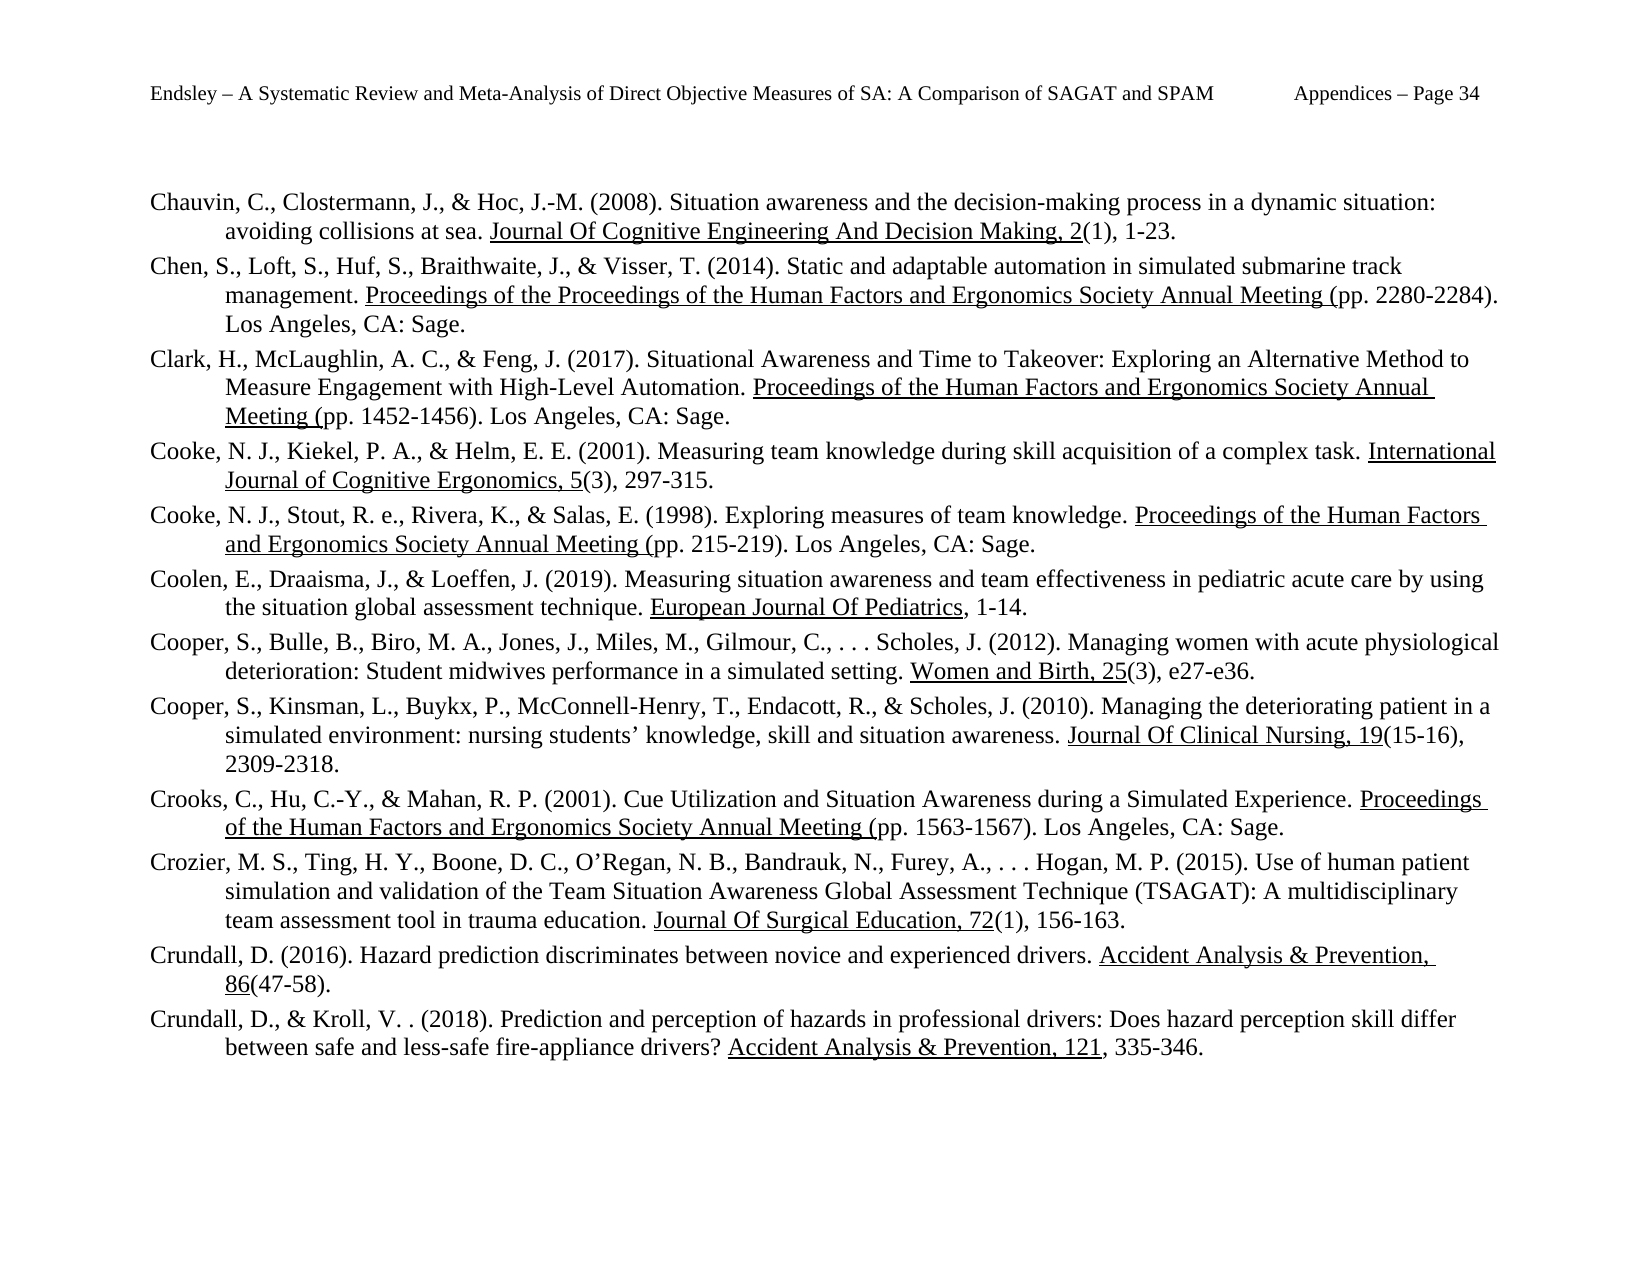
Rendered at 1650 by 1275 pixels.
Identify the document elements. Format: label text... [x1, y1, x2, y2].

text Cooke, N. J., Stout, R. e., Rivera, K., & Salas, E. (1998). Exploring measures of team knowledge. Proceedings of the Human Factors and Ergonomics Society Annual Meeting (pp. 215-219). Los Angeles, CA: Sage. [150, 500, 1500, 557]
text Coolen, E., Draaisma, J., & Loeffen, J. (2019). Measuring situation awareness and team effectiveness in pediatric acute care by using the situation global assessment technique. European Journal Of Pediatrics, 1-14. [150, 564, 1500, 621]
text Cooper, S., Kinsman, L., Buykx, P., McConnell‐Henry, T., Endacott, R., & Scholes, J. (2010). Managing the deteriorating patient in a simulated environment: nursing students’ knowledge, skill and situation awareness. Journal Of Clinical Nursing, 19(15‐16), 2309-2318. [150, 691, 1500, 777]
text Crundall, D. (2016). Hazard prediction discriminates between novice and experienced drivers. Accident Analysis & Prevention, 86(47-58). [150, 940, 1500, 997]
text Cooper, S., Bulle, B., Biro, M. A., Jones, J., Miles, M., Gilmour, C., . . . Scholes, J. (2012). Managing women with acute physiological deterioration: Student midwives performance in a simulated setting. Women and Birth, 25(3), e27-e36. [150, 627, 1500, 685]
text Crundall, D., & Kroll, V. . (2018). Prediction and perception of hazards in professional drivers: Does hazard perception skill differ between safe and less-safe fire-appliance drivers? Accident Analysis & Prevention, 121, 335-346. [150, 1004, 1500, 1061]
text Crozier, M. S., Ting, H. Y., Boone, D. C., O’Regan, N. B., Bandrauk, N., Furey, A., . . . Hogan, M. P. (2015). Use of human patient simulation and validation of the Team Situation Awareness Global Assessment Technique (TSAGAT): A multidisciplinary team assessment tool in trauma education. Journal Of Surgical Education, 72(1), 156-163. [150, 847, 1500, 934]
text Clark, H., McLaughlin, A. C., & Feng, J. (2017). Situational Awareness and Time to Takeover: Exploring an Alternative Method to Measure Engagement with High-Level Automation. Proceedings of the Human Factors and Ergonomics Society Annual Meeting (pp. 1452-1456). Los Angeles, CA: Sage. [150, 344, 1500, 430]
text Crooks, C., Hu, C.-Y., & Mahan, R. P. (2001). Cue Utilization and Situation Awareness during a Simulated Experience. Proceedings of the Human Factors and Ergonomics Society Annual Meeting (pp. 1563-1567). Los Angeles, CA: Sage. [150, 784, 1500, 841]
text Cooke, N. J., Kiekel, P. A., & Helm, E. E. (2001). Measuring team knowledge during skill acquisition of a complex task. International Journal of Cognitive Ergonomics, 5(3), 297-315. [150, 436, 1500, 494]
text Chauvin, C., Clostermann, J., & Hoc, J.-M. (2008). Situation awareness and the decision-making process in a dynamic situation: avoiding collisions at sea. Journal Of Cognitive Engineering And Decision Making, 2(1), 1-23. [150, 187, 1500, 245]
text Chen, S., Loft, S., Huf, S., Braithwaite, J., & Visser, T. (2014). Static and adaptable automation in simulated submarine track management. Proceedings of the Proceedings of the Human Factors and Ergonomics Society Annual Meeting (pp. 2280-2284). Los Angeles, CA: Sage. [150, 251, 1500, 337]
